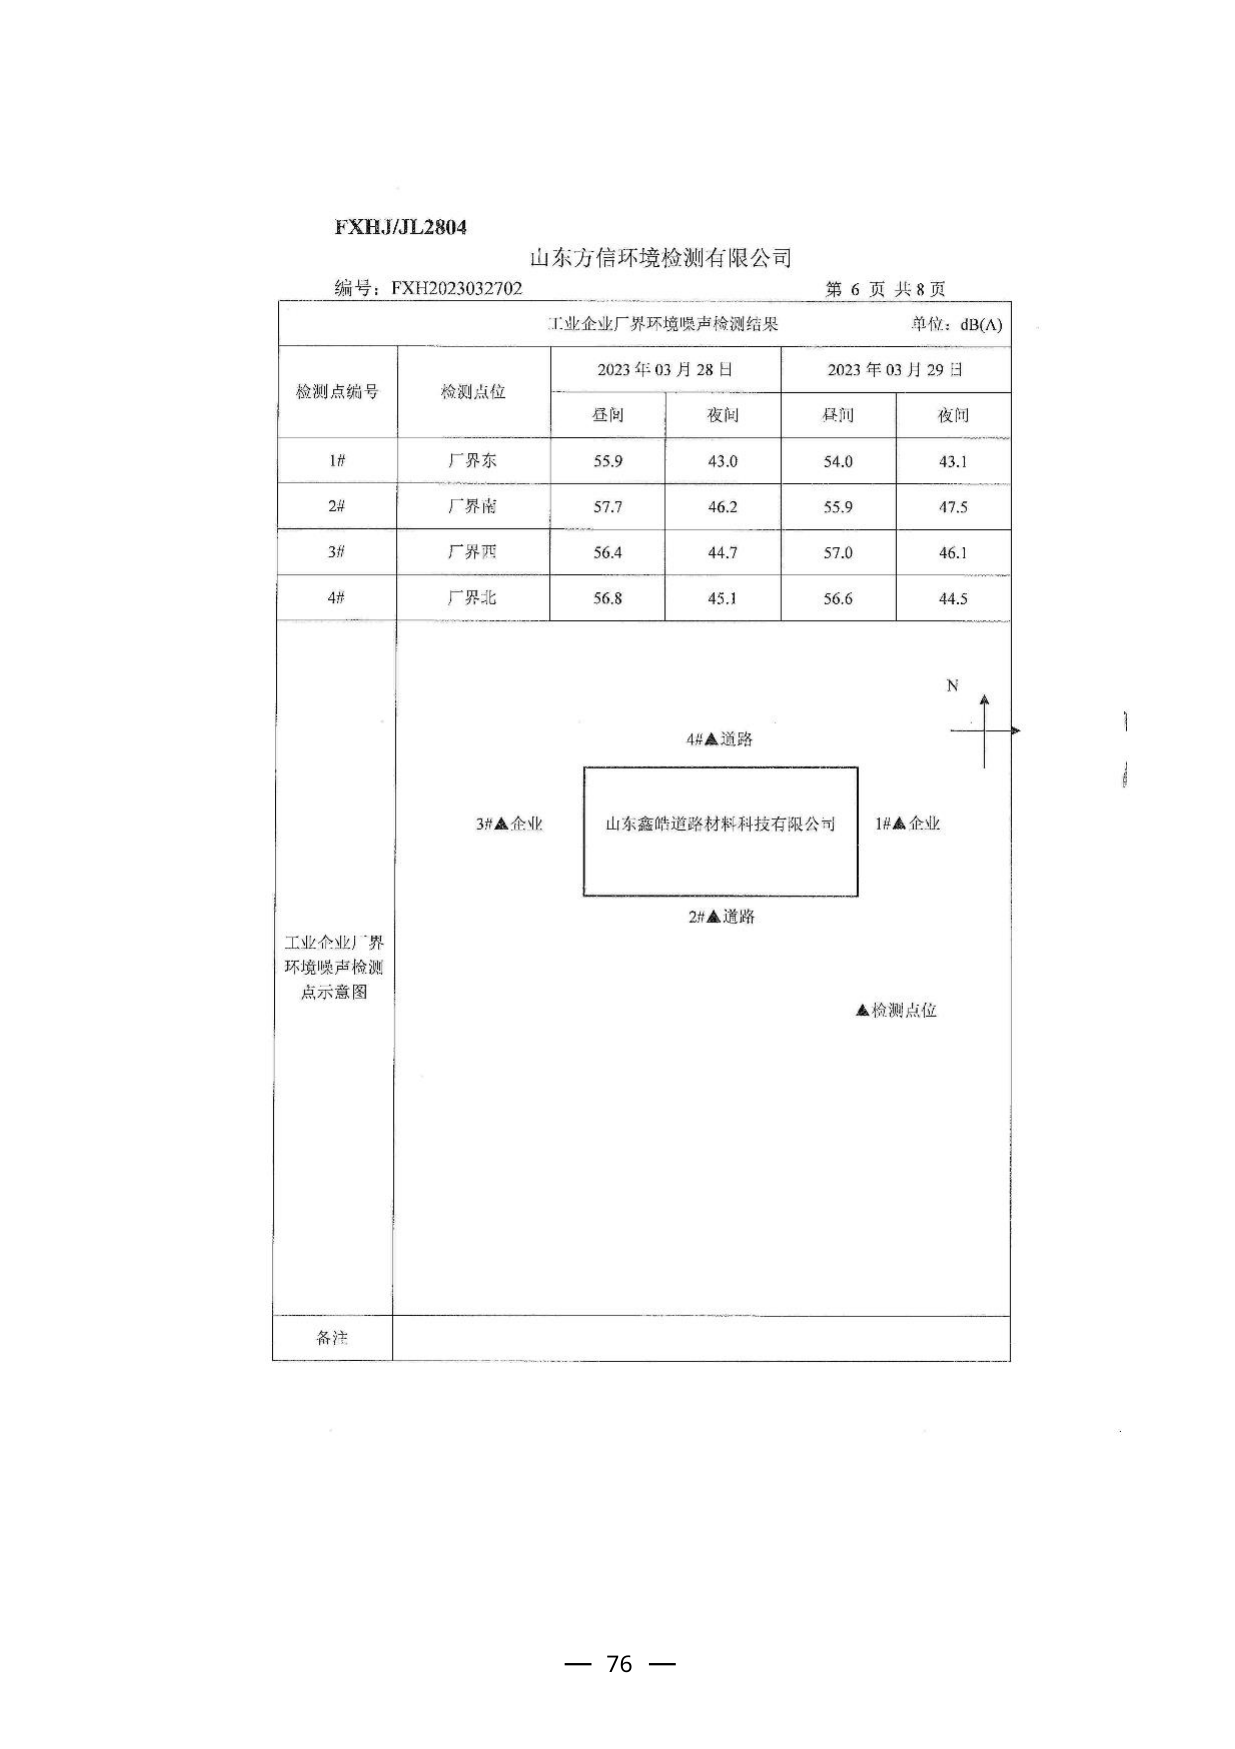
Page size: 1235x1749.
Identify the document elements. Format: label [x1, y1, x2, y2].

picture [193, 147, 1133, 1476]
